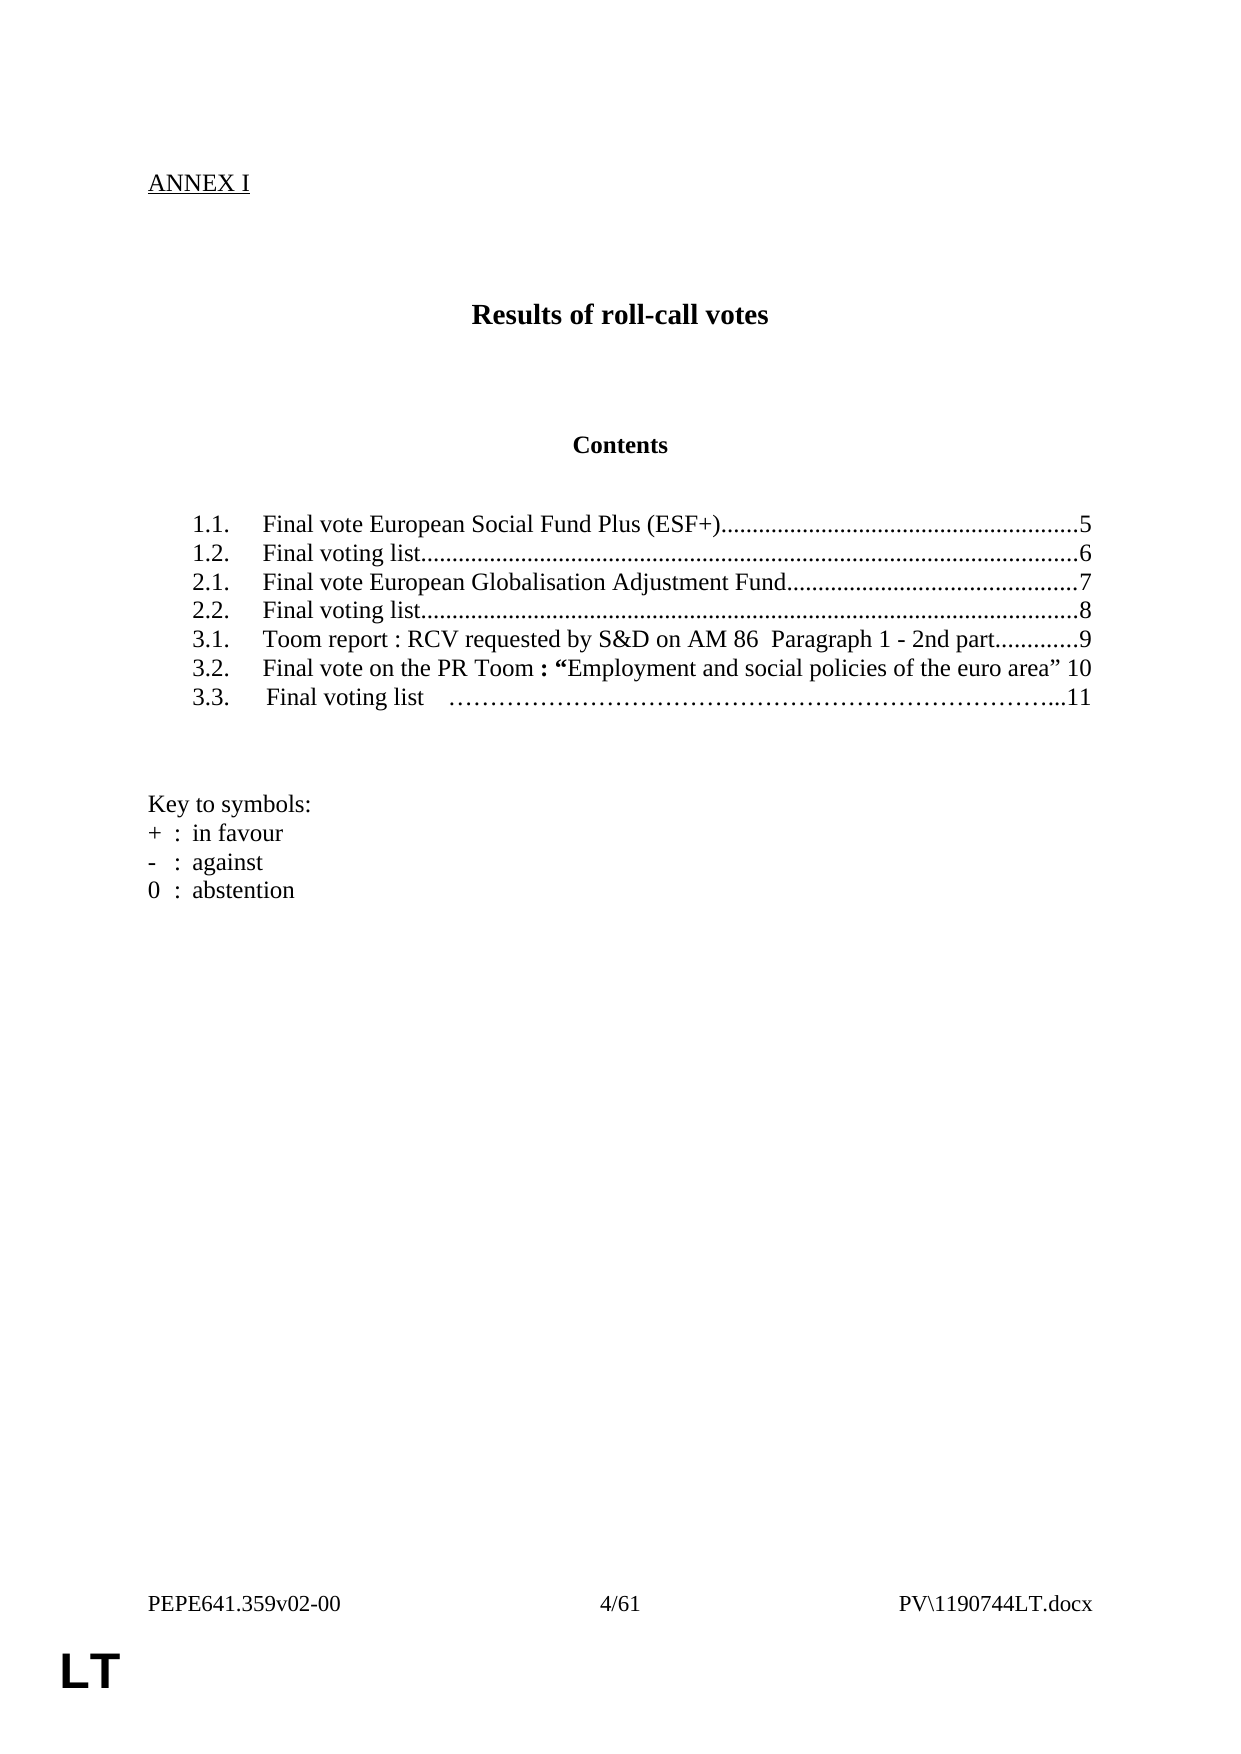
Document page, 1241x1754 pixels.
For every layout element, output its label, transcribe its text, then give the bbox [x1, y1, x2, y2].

text + : in favour [148, 818, 1092, 847]
subtitle Results of roll-call votes [148, 297, 1092, 330]
text 2.2. Final voting list 8 [192, 595, 1092, 624]
text 2.1. Final vote European Globalisation Adjustment Fund 7 [192, 567, 1092, 595]
text 3.1. Toom report : RCV requested by S&D on AM 86 Paragraph 1 - 2nd part 9 [192, 624, 1092, 653]
text 1.2. Final voting list 6 [192, 538, 1092, 567]
text 3.2. Final vote on the PR Toom : “Employment and social policies of the euro area” 10 [192, 653, 1092, 682]
text Key to symbols: [148, 789, 1092, 818]
text 1.1. Final vote European Social Fund Plus (ESF+) 5 [192, 509, 1092, 538]
subtitle ANNEX I [148, 168, 1092, 197]
text 0 : abstention [148, 875, 1092, 904]
text - : against [148, 847, 1092, 875]
text Contents [148, 430, 1092, 459]
text 3.3. Final voting list ………………………………………………………………...11 [192, 682, 1092, 710]
